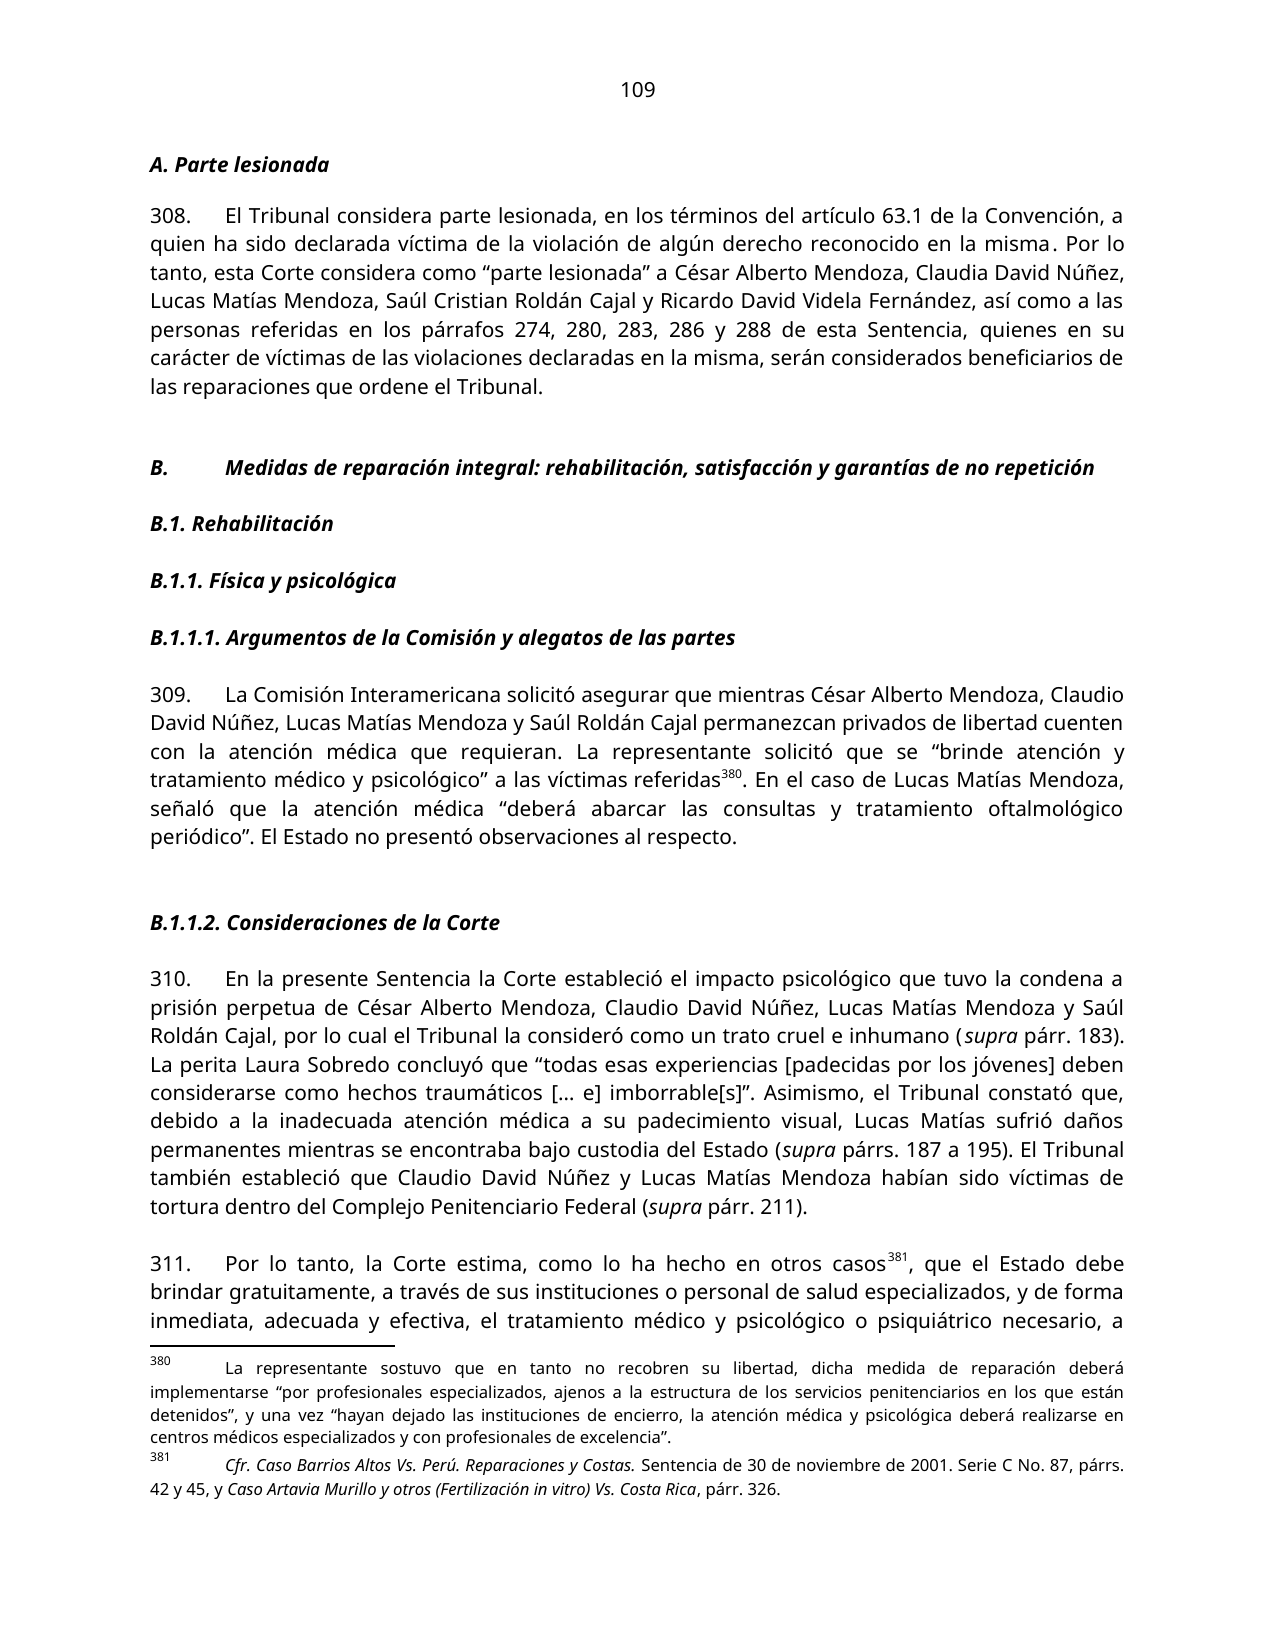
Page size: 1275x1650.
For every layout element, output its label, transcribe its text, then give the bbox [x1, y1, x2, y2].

text B.1.1.1. Argumentos de la Comisión y alegatos de las partes [150, 623, 1125, 652]
subtitle B.1. Rehabilitación [150, 509, 1125, 538]
subtitle B. Medidas de reparación integral: rehabilitación, satisfacción y garantías de no repetición [150, 453, 1125, 481]
list La Comisión Interamericana solicitó asegurar que mientras César Alberto Mendoza, Claudio David Núñez, Lucas Matías Mendoza y Saúl Roldán Cajal permanezcan privados de libertad cuenten con la atención médica que requieran. La representante solicitó que se “brinde atención y tratamiento médico y psicológico” a las víctimas referidas. En el caso de Lucas Matías Mendoza, señaló que la atención médica “deberá abarcar las consultas y tratamiento oftalmológico periódico”. El Estado no presentó observaciones al respecto. [150, 680, 1125, 851]
subtitle A. Parte lesionada [150, 150, 1125, 178]
list En la presente Sentencia la Corte estableció el impacto psicológico que tuvo la condena a prisión perpetua de César Alberto Mendoza, Claudio David Núñez, Lucas Matías Mendoza y Saúl Roldán Cajal, por lo cual el Tribunal la consideró como un trato cruel e inhumano (supra párr. 183). La perita Laura Sobredo concluyó que “todas esas experiencias [padecidas por los jóvenes] deben considerarse como hechos traumáticos [… e] imborrable[s]”. Asimismo, el Tribunal constató que, debido a la inadecuada atención médica a su padecimiento visual, Lucas Matías sufrió daños permanentes mientras se encontraba bajo custodia del Estado (supra párrs. 187 a 195). El Tribunal también estableció que Claudio David Núñez y Lucas Matías Mendoza habían sido víctimas de tortura dentro del Complejo Penitenciario Federal (supra párr. 211). [150, 964, 1125, 1220]
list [150, 1249, 1125, 1334]
list El Tribunal considera parte lesionada, en los términos del artículo 63.1 de la Convención, a quien ha sido declarada víctima de la violación de algún derecho reconocido en la misma. Por lo tanto, esta Corte considera como “parte lesionada” a César Alberto Mendoza, Claudia David Núñez, Lucas Matías Mendoza, Saúl Cristian Roldán Cajal y Ricardo David Videla Fernández, así como a las personas referidas en los párrafos 274, 280, 283, 286 y 288 de esta Sentencia, quienes en su carácter de víctimas de las violaciones declaradas en la misma, serán considerados beneficiarios de las reparaciones que ordene el Tribunal. [150, 201, 1125, 400]
text B.1.1.2. Consideraciones de la Corte [150, 908, 1125, 936]
text B.1.1. Física y psicológica [150, 566, 1125, 595]
